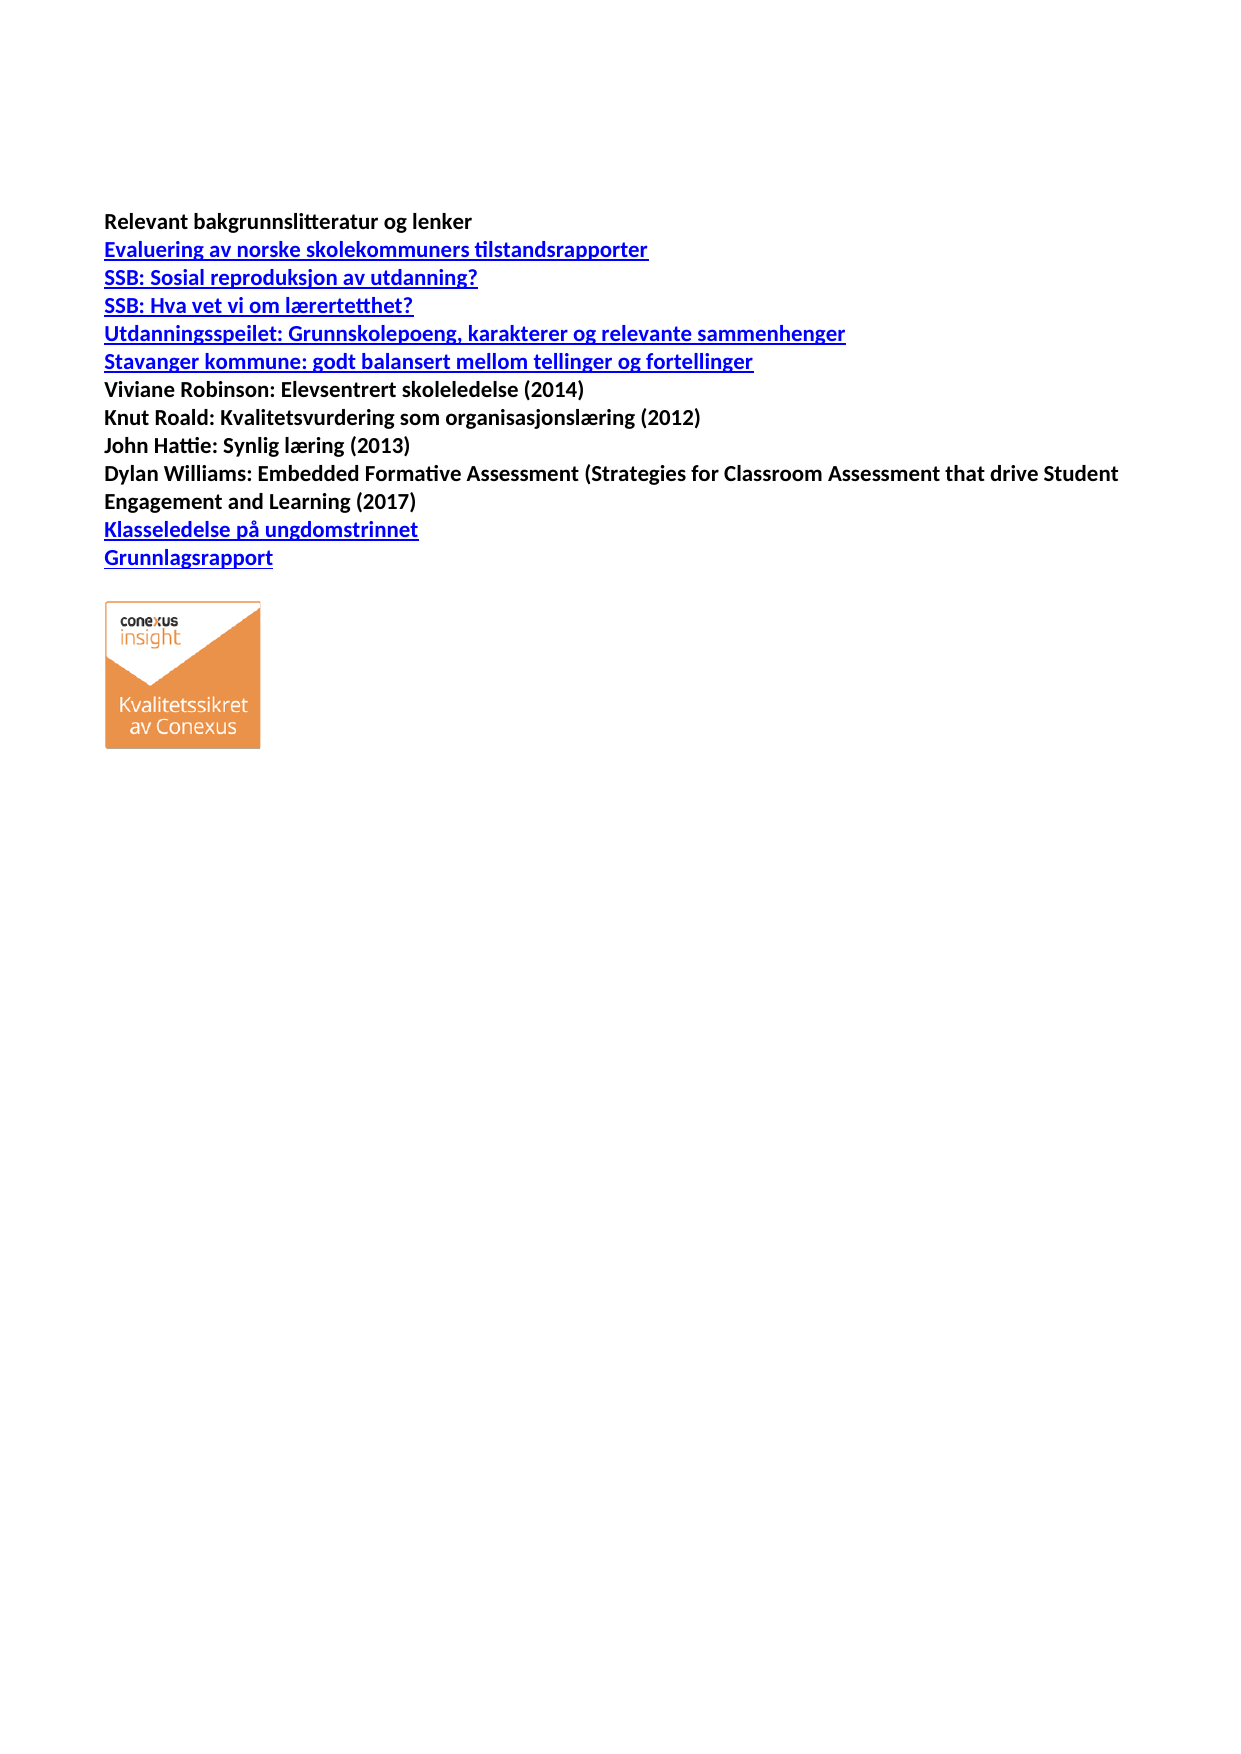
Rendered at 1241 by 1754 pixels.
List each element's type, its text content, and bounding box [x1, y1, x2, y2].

picture [104, 600, 261, 749]
subtitle Relevant bakgrunnslitteratur og lenker Evaluering av norske skolekommuners tilstandsrapporter SSB: Sosial reproduksjon av utdanning? SSB: Hva vet vi om lærertetthet? Utdanningsspeilet: Grunnskolepoeng, karakterer og relevante sammenhenger Stavanger kommune: godt balansert mellom tellinger og fortellinger Viviane Robinson: Elevsentrert skoleledelse (2014) Knut Roald: Kvalitetsvurdering som organisasjonslæring (2012) John Hattie: Synlig læring (2013) Dylan Williams: Embedded Formative Assessment (Strategies for Classroom Assessment that drive Student Engagement and Learning (2017) Klasseledelse på ungdomstrinnet Grunnlagsrapport [104, 207, 1136, 571]
